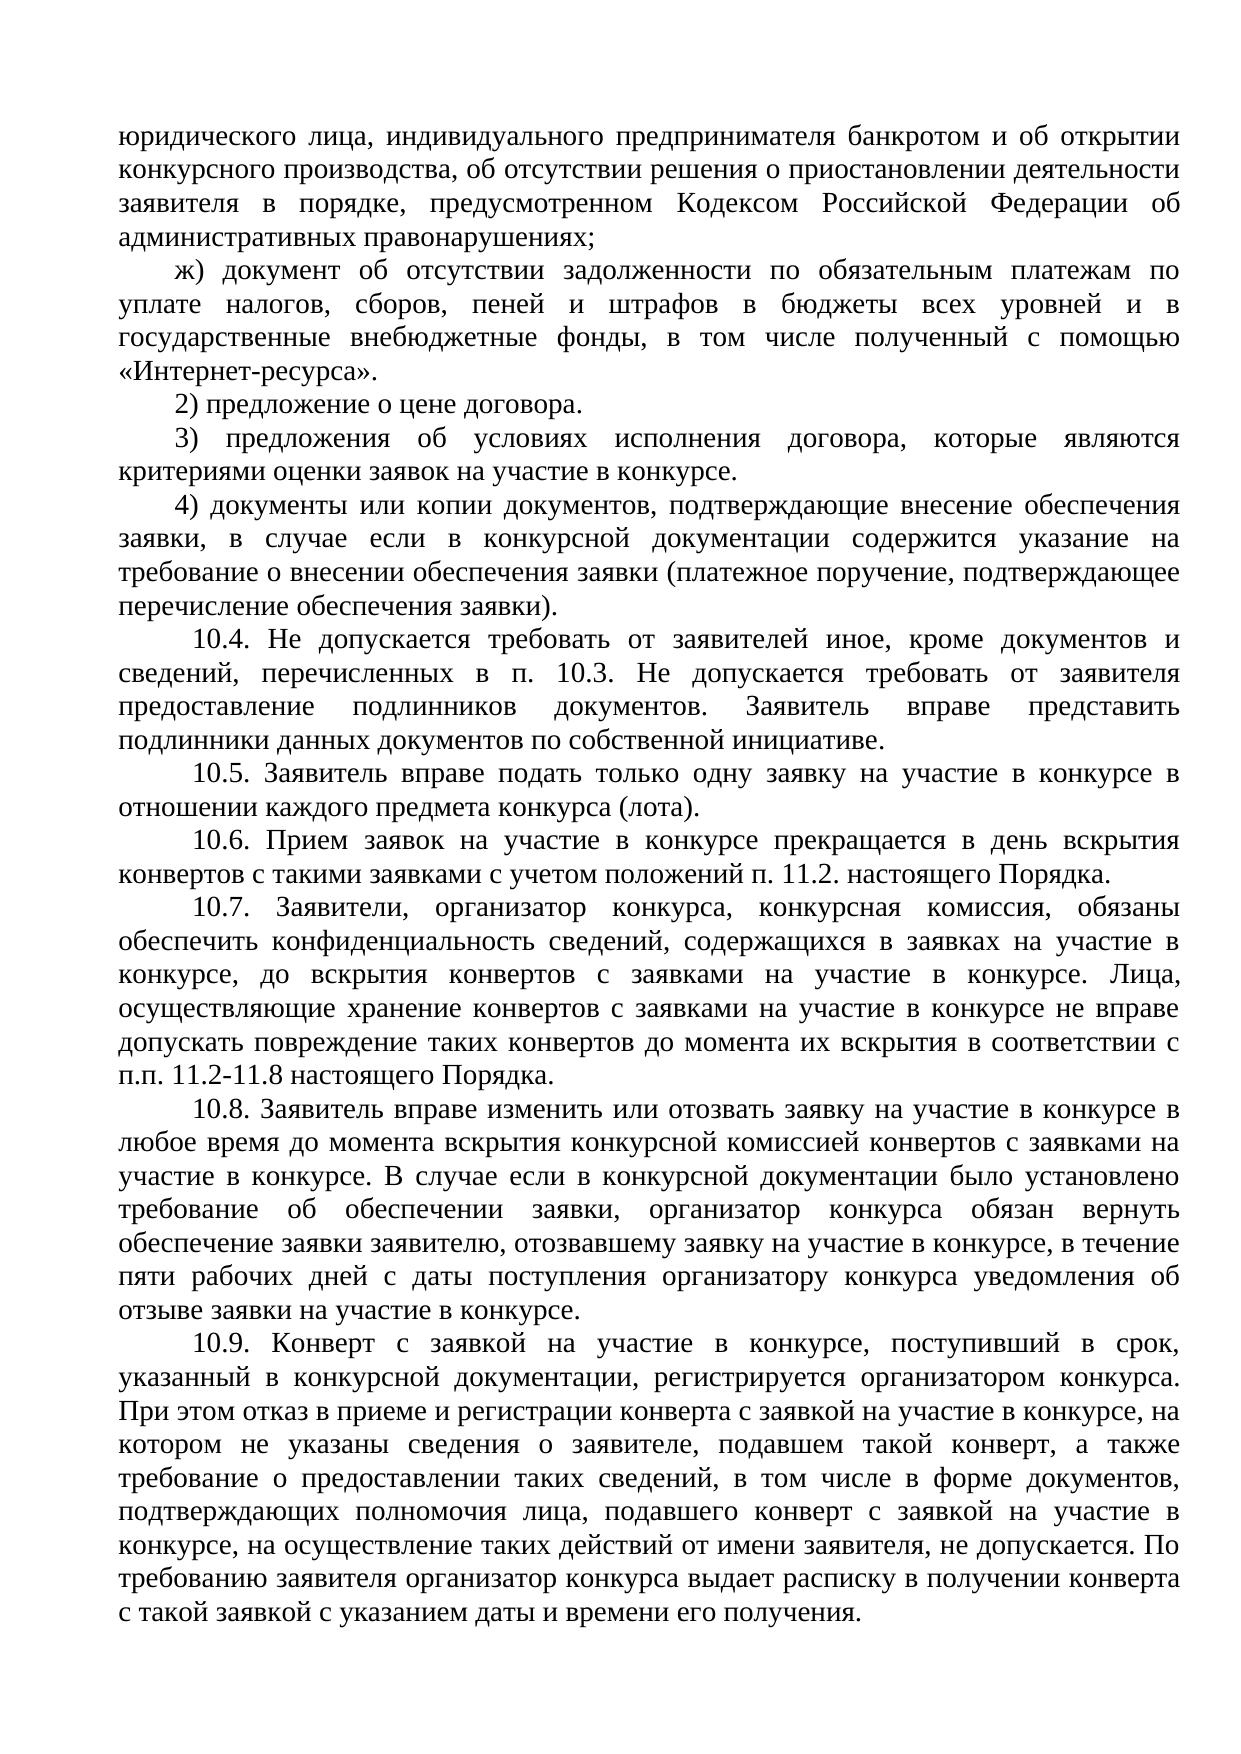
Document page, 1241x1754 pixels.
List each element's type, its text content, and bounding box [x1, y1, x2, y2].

text 4) документы или копии документов, подтверждающие внесение обеспечения заявки, в случае если в конкурсной документации содержится указание на требование о внесении обеспечения заявки (платежное поручение, подтверждающее перечисление обеспечения заявки). [118, 487, 1181, 621]
text 2) предложение о цене договора. [118, 386, 1181, 420]
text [118, 118, 1181, 252]
text 10.8. Заявитель вправе изменить или отозвать заявку на участие в конкурсе в любое время до момента вскрытия конкурсной комиссией конвертов с заявками на участие в конкурсе. В случае если в конкурсной документации было установлено требование об обеспечении заявки, организатор конкурса обязан вернуть обеспечение заявки заявителю, отозвавшему заявку на участие в конкурсе, в течение пяти рабочих дней с даты поступления организатору конкурса уведомления об отзыве заявки на участие в конкурсе. [118, 1091, 1181, 1326]
text 10.5. Заявитель вправе подать только одну заявку на участие в конкурсе в отношении каждого предмета конкурса (лота). [118, 755, 1181, 822]
text 10.4. Не допускается требовать от заявителей иное, кроме документов и сведений, перечисленных в п. 10.3. Не допускается требовать от заявителя предоставление подлинников документов. Заявитель вправе представить подлинники данных документов по собственной инициативе. [118, 621, 1181, 755]
text 10.6. Прием заявок на участие в конкурсе прекращается в день вскрытия конвертов с такими заявками с учетом положений п. 11.2. настоящего Порядка. [118, 822, 1181, 889]
text 10.7. Заявители, организатор конкурса, конкурсная комиссия, обязаны обеспечить конфиденциальность сведений, содержащихся в заявках на участие в конкурсе, до вскрытия конвертов с заявками на участие в конкурсе. Лица, осуществляющие хранение конвертов с заявками на участие в конкурсе не вправе допускать повреждение таких конвертов до момента их вскрытия в соответствии с п.п. 11.2-11.8 настоящего Порядка. [118, 889, 1181, 1091]
text 10.9. Конверт с заявкой на участие в конкурсе, поступивший в срок, указанный в конкурсной документации, регистрируется организатором конкурса. При этом отказ в приеме и регистрации конверта с заявкой на участие в конкурсе, на котором не указаны сведения о заявителе, подавшем такой конверт, а также требование о предоставлении таких сведений, в том числе в форме документов, подтверждающих полномочия лица, подавшего конверт с заявкой на участие в конкурсе, на осуществление таких действий от имени заявителя, не допускается. По требованию заявителя организатор конкурса выдает расписку в получении конверта с такой заявкой с указанием даты и времени его получения. [118, 1326, 1181, 1627]
text 3) предложения об условиях исполнения договора, которые являются критериями оценки заявок на участие в конкурсе. [118, 420, 1181, 487]
text ж) документ об отсутствии задолженности по обязательным платежам по уплате налогов, сборов, пеней и штрафов в бюджеты всех уровней и в государственные внебюджетные фонды, в том числе полученный с помощью «Интернет-ресурса». [118, 252, 1181, 386]
